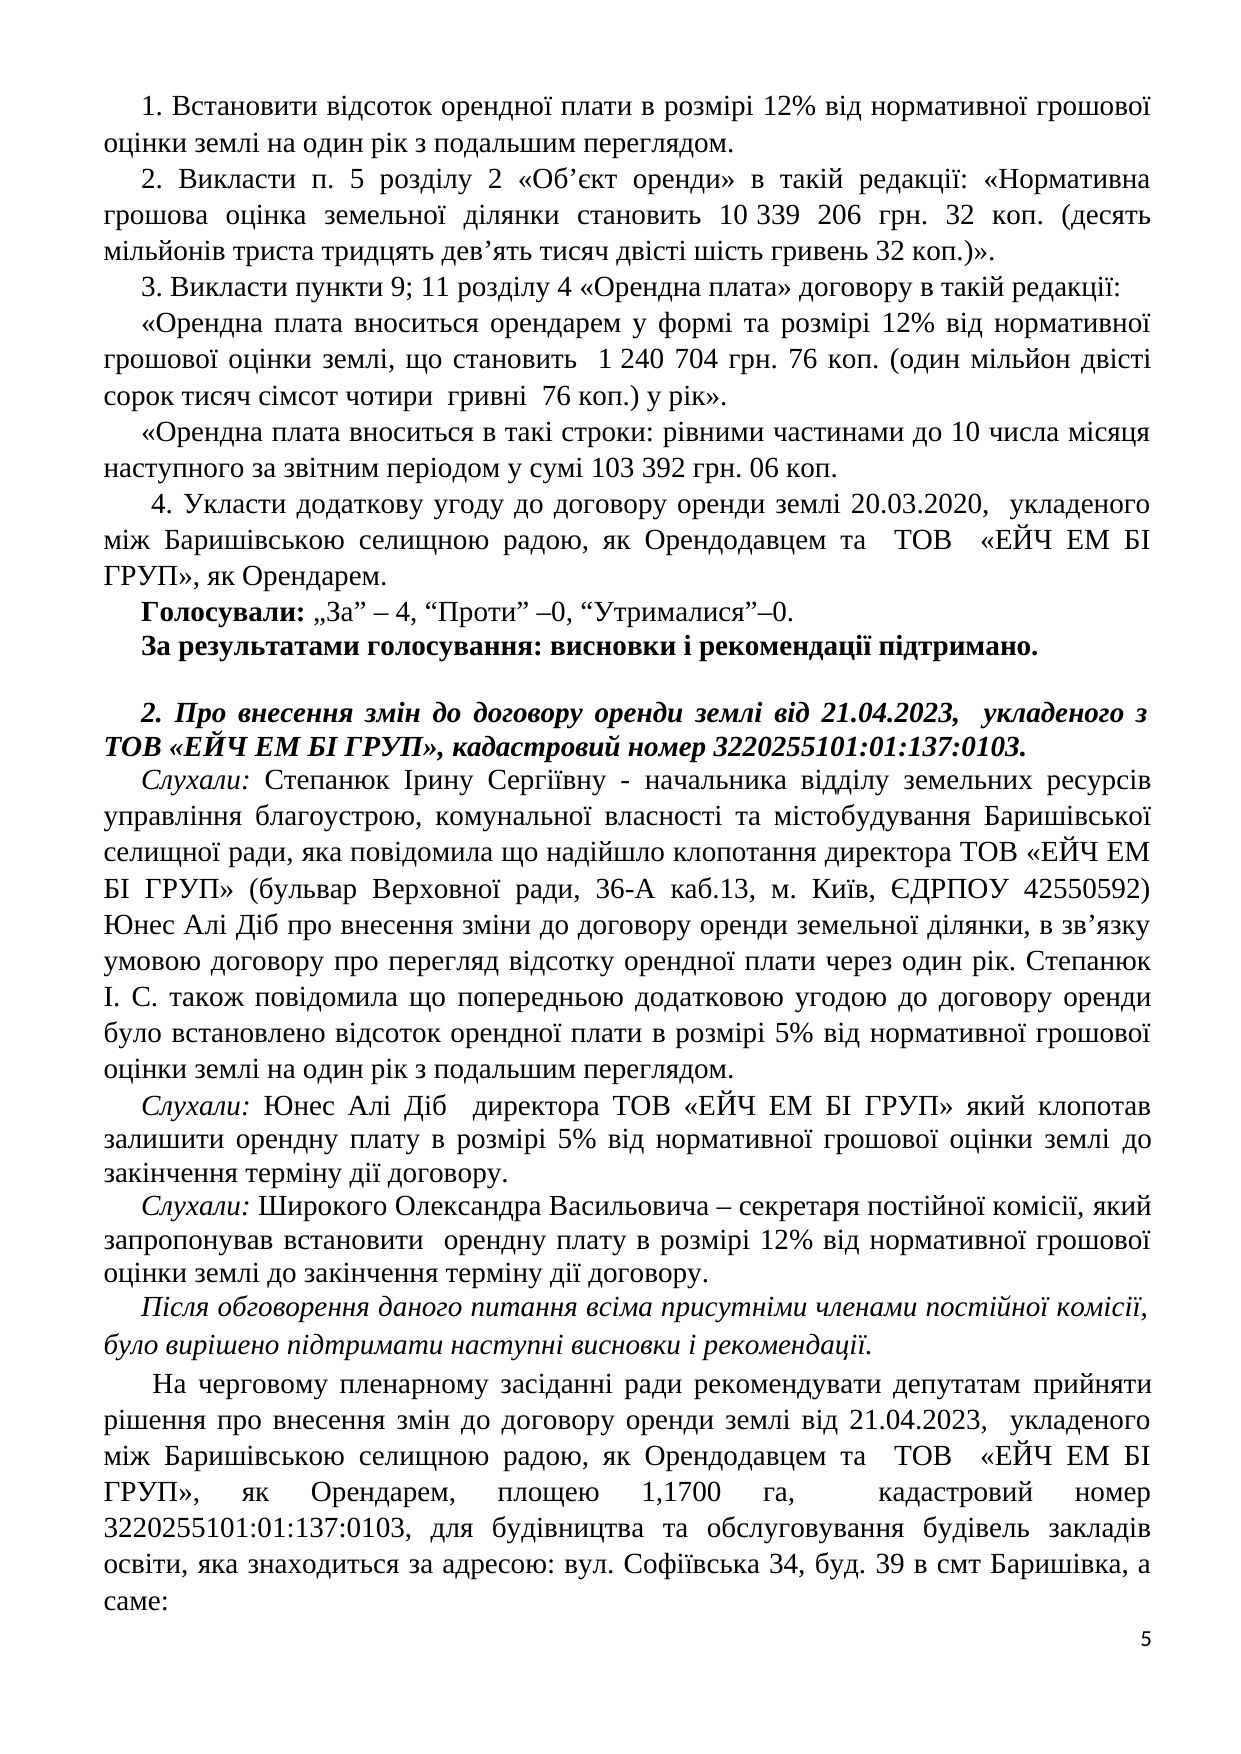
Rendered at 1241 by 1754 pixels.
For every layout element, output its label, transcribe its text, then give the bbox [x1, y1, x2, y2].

text «Орендна плата вноситься орендарем у формі та розмірі 12% від нормативної грошової оцінки землі, що становить 1 240 704 грн. 76 коп. (один мільйон двісті сорок тисяч сімсот чотири гривні 76 коп.) у рік». [103, 305, 1152, 411]
text Слухали: Широкого Олександра Васильовича – секретаря постійної комісії, який запропонував встановити орендну плату в розмірі 12% від нормативної грошової оцінки землі до закінчення терміну дії договору. [103, 1188, 1152, 1289]
text 2. Про внесення змін до договору оренди землі від 21.04.2023, укладеного з ТОВ «ЕЙЧ ЕМ БІ ГРУП», кадастровий номер 3220255101:01:137:0103. [103, 695, 1152, 762]
text На черговому пленарному засіданні ради рекомендувати депутатам прийняти рішення про внесення змін до договору оренди землі від 21.04.2023, укладеного між Баришівською селищною радою, як Орендодавцем та ТОВ «ЕЙЧ ЕМ БІ ГРУП», як Орендарем, площею 1,1700 га, кадастровий номер 3220255101:01:137:0103, для будівництва та обслуговування будівель закладів освіти, яка знаходиться за адресою: вул. Софіївська 34, буд. 39 в смт Баришівка, а саме: [103, 1366, 1152, 1616]
text Голосували: „За” – 4, “Проти” –0, “Утрималися”–0. [103, 594, 1152, 628]
text Слухали: Степанюк Ірину Сергіївну - начальника відділу земельних ресурсів управління благоустрою, комунальної власності та містобудування Баришівської селищної ради, яка повідомила що надійшло клопотання директора ТОВ «ЕЙЧ ЕМ БІ ГРУП» (бульвар Верховної ради, 36-А каб.13, м. Київ, ЄДРПОУ 42550592) Юнес Алі Діб про внесення зміни до договору оренди земельної ділянки, в зв’язку умовою договору про перегляд відсотку орендної плати через один рік. Степанюк І. С. також повідомила що попередньою додатковою угодою до договору оренди було встановлено відсоток орендної плати в розмірі 5% від нормативної грошової оцінки землі на один рік з подальшим переглядом. [103, 762, 1152, 1085]
text 2. Викласти п. 5 розділу 2 «Об’єкт оренди» в такій редакції: «Нормативна грошова оцінка земельної ділянки становить 10 339 206 грн. 32 коп. (десять мільйонів триста тридцять дев’ять тисяч двісті шість гривень 32 коп.)». [103, 161, 1152, 267]
text 3. Викласти пункти 9; 11 розділу 4 «Орендна плата» договору в такій редакції: [103, 269, 1152, 303]
text За результатами голосування: висновки і рекомендації підтримано. [103, 628, 1152, 662]
text Слухали: Юнес Алі Діб директора ТОВ «ЕЙЧ ЕМ БІ ГРУП» який клопотав залишити орендну плату в розмірі 5% від нормативної грошової оцінки землі до закінчення терміну дії договору. [103, 1088, 1152, 1188]
text 1. Встановити відсоток орендної плати в розмірі 12% від нормативної грошової оцінки землі на один рік з подальшим переглядом. [103, 88, 1152, 158]
text Після обговорення даного питання всіма присутніми членами постійної комісії, було вирішено підтримати наступні висновки і рекомендації. [103, 1289, 1152, 1361]
text «Орендна плата вноситься в такі строки: рівними частинами до 10 числа місяця наступного за звітним періодом у сумі 103 392 грн. 06 коп. [103, 414, 1152, 483]
text 4. Укласти додаткову угоду до договору оренди землі 20.03.2020, укладеного між Баришівською селищною радою, як Орендодавцем та ТОВ «ЕЙЧ ЕМ БІ ГРУП», як Орендарем. [103, 486, 1152, 592]
